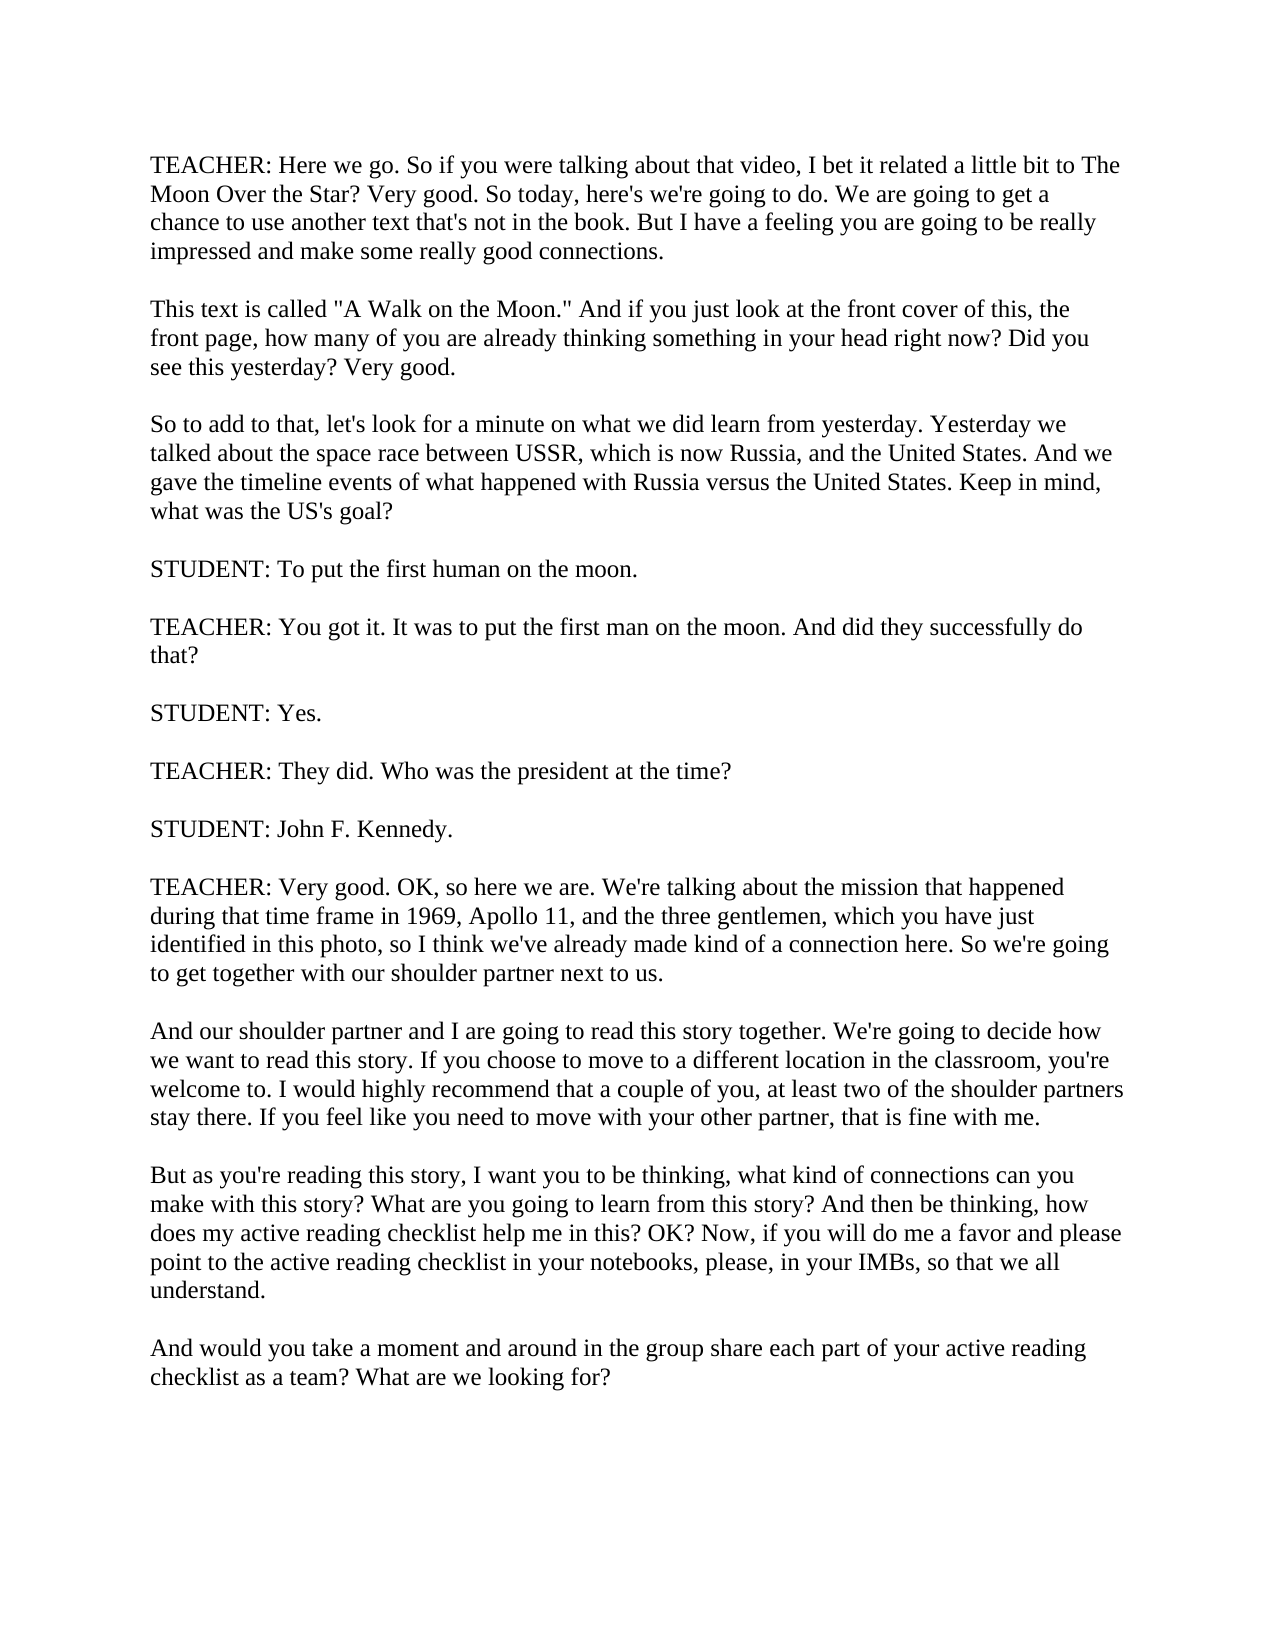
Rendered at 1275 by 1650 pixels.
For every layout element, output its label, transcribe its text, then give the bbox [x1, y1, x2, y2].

text STUDENT: John F. Kennedy. [150, 814, 1125, 843]
text So to add to that, let's look for a minute on what we did learn from yesterday. Yesterday we talked about the space race between USSR, which is now Russia, and the United States. And we gave the timeline events of what happened with Russia versus the United States. Keep in mind, what was the US's goal? [150, 409, 1125, 524]
text TEACHER: Here we go. So if you were talking about that video, I bet it related a little bit to The Moon Over the Star? Very good. So today, here's we're going to do. We are going to get a chance to use another text that's not in the book. But I have a feeling you are going to be really impressed and make some really good connections. [150, 150, 1125, 265]
text STUDENT: To put the first human on the moon. [150, 554, 1125, 582]
text TEACHER: You got it. It was to put the first man on the moon. And did they successfully do that? [150, 612, 1125, 669]
text TEACHER: Very good. OK, so here we are. We're talking about the mission that happened during that time frame in 1969, Apollo 11, and the three gentlemen, which you have just identified in this photo, so I think we've already made kind of a connection here. So we're going to get together with our shoulder partner next to us. [150, 872, 1125, 987]
text And would you take a moment and around in the group share each part of your active reading checklist as a team? What are we looking for? [150, 1333, 1125, 1391]
text But as you're reading this story, I want you to be thinking, what kind of connections can you make with this story? What are you going to learn from this story? And then be thinking, how does my active reading checklist help me in this? OK? Now, if you will do me a favor and please point to the active reading checklist in your notebooks, please, in your IMBs, so that we all understand. [150, 1160, 1125, 1304]
text This text is called "A Walk on the Moon." And if you just look at the front cover of this, the front page, how many of you are already thinking something in your head right now? Did you see this yesterday? Very good. [150, 294, 1125, 380]
text And our shoulder partner and I are going to read this story together. We're going to decide how we want to read this story. If you choose to move to a different location in the classroom, you're welcome to. I would highly recommend that a couple of you, at least two of the shoulder partners stay there. If you feel like you need to move with your other partner, that is fine with me. [150, 1016, 1125, 1131]
text STUDENT: Yes. [150, 698, 1125, 727]
text TEACHER: They did. Who was the president at the time? [150, 756, 1125, 785]
